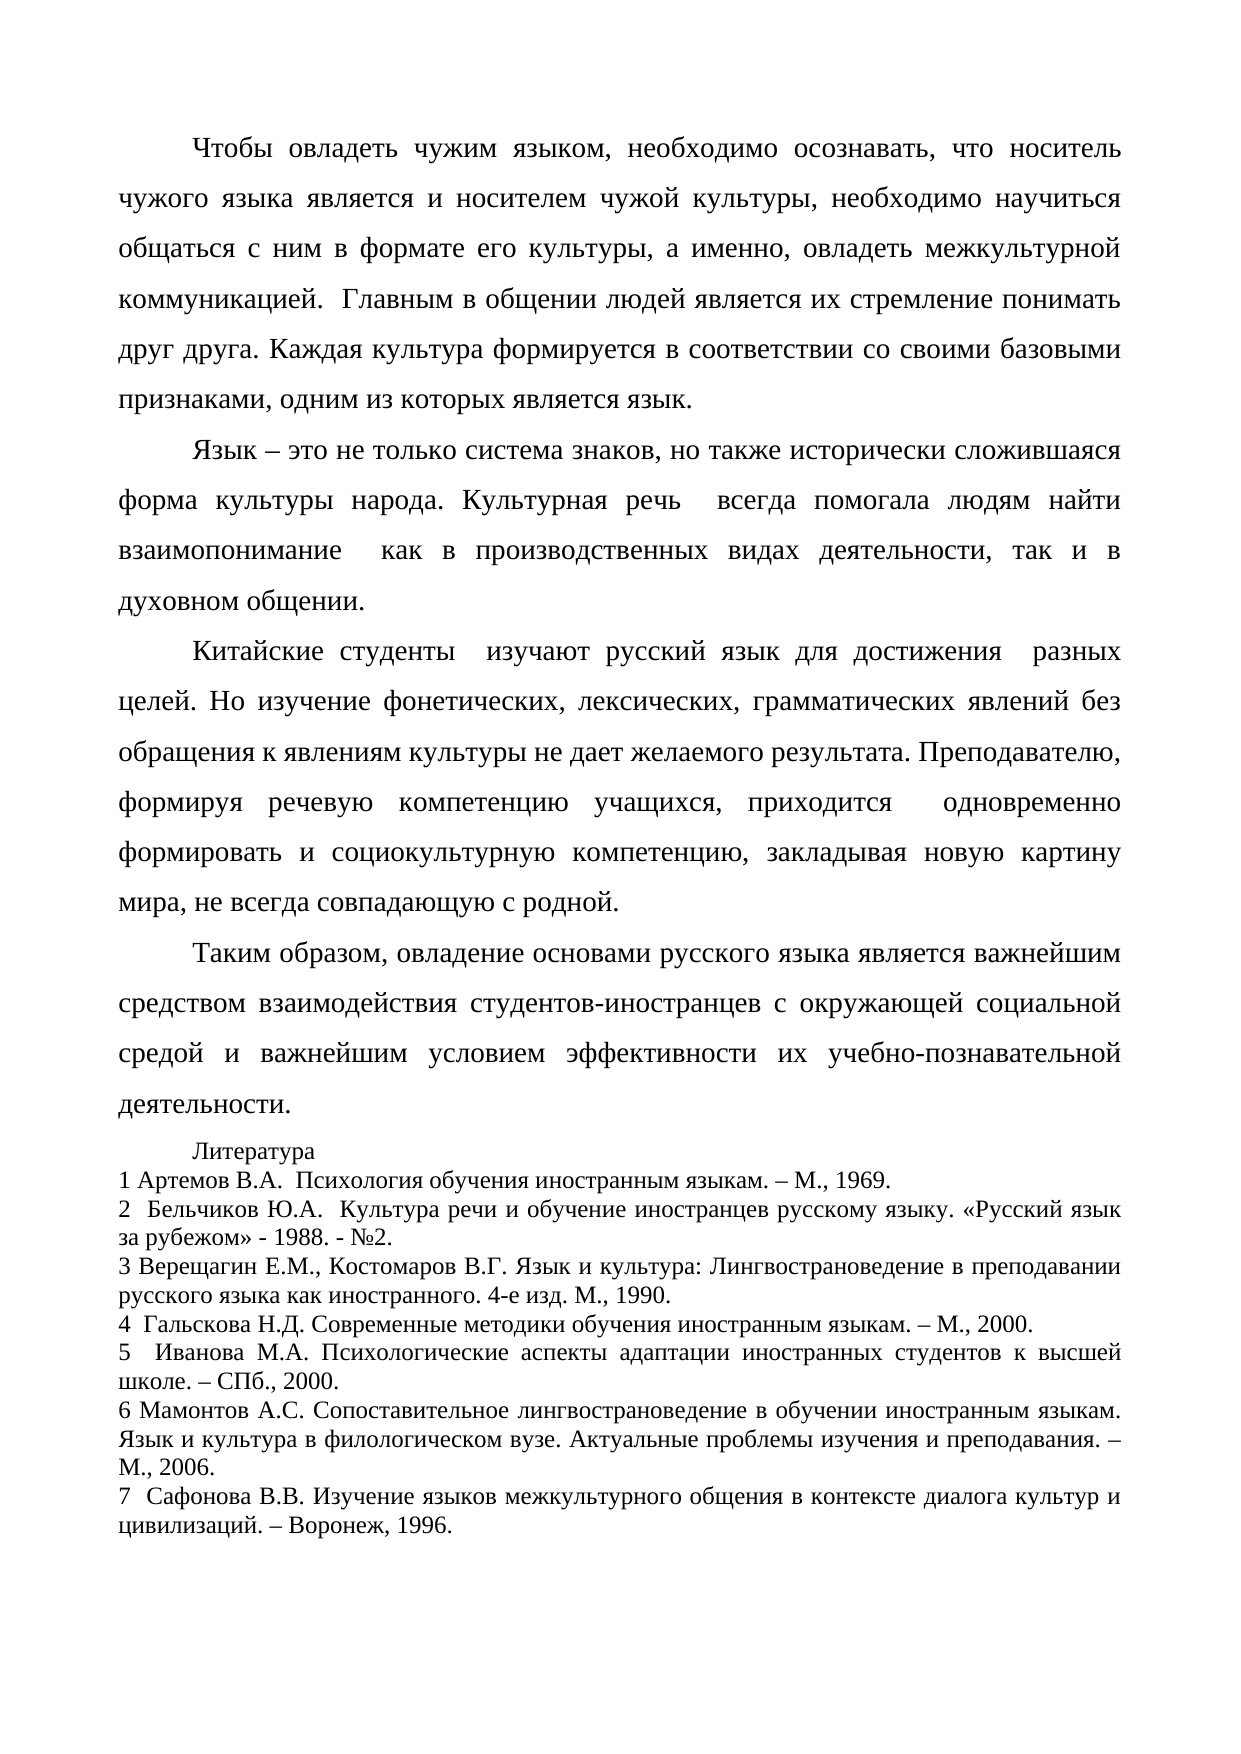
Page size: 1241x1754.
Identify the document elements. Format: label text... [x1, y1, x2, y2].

text 7 Сафонова В.В. Изучение языков межкультурного общения в контексте диалога культур и цивилизаций. – Воронеж, 1996. [118, 1481, 1122, 1539]
text Таким образом, овладение основами русского языка является важнейшим средством взаимодействия студентов-иностранцев с окружающей социальной средой и важнейшим условием эффективности их учебно-познавательной деятельности. [118, 935, 1122, 1119]
text 4 Гальскова Н.Д. Современные методики обучения иностранным языкам. – М., 2000. [118, 1309, 1122, 1337]
text Китайские студенты изучают русский язык для достижения разных целей. Но изучение фонетических, лексических, грамматических явлений без обращения к явлениям культуры не дает желаемого результата. Преподавателю, формируя речевую компетенцию учащихся, приходится одновременно формировать и социокультурную компетенцию, закладывая новую картину мира, не всегда совпадающую с родной. [118, 633, 1122, 918]
text Язык – это не только система знаков, но также исторически сложившаяся форма культуры народа. Культурная речь всегда помогала людям найти взаимопонимание как в производственных видах деятельности, так и в духовном общении. [118, 432, 1122, 616]
text 6 Мамонтов А.С. Сопоставительное лингвострановедение в обучении иностранным языкам. Язык и культура в филологическом вузе. Актуальные проблемы изучения и преподавания. – М., 2006. [118, 1395, 1122, 1481]
text Чтобы овладеть чужим языком, необходимо осознавать, что носитель чужого языка является и носителем чужой культуры, необходимо научиться общаться с ним в формате его культуры, а именно, овладеть межкультурной коммуникацией. Главным в общении людей является их стремление понимать друг друга. Каждая культура формируется в соответствии со своими базовыми признаками, одним из которых является язык. [118, 130, 1122, 415]
text 5 Иванова М.А. Психологические аспекты адаптации иностранных студентов к высшей школе. – СПб., 2000. [118, 1337, 1122, 1395]
text Литература [118, 1136, 1122, 1165]
text 1 Артемов В.А. Психология обучения иностранным языкам. – М., 1969. [118, 1165, 1122, 1194]
text 2 Бельчиков Ю.А. Культура речи и обучение иностранцев русскому языку. «Русский язык за рубежом» - 1988. - №2. [118, 1194, 1122, 1251]
text 3 Верещагин Е.М., Костомаров В.Г. Язык и культура: Лингвострановедение в преподавании русского языка как иностранного. 4-е изд. М., 1990. [118, 1251, 1122, 1309]
